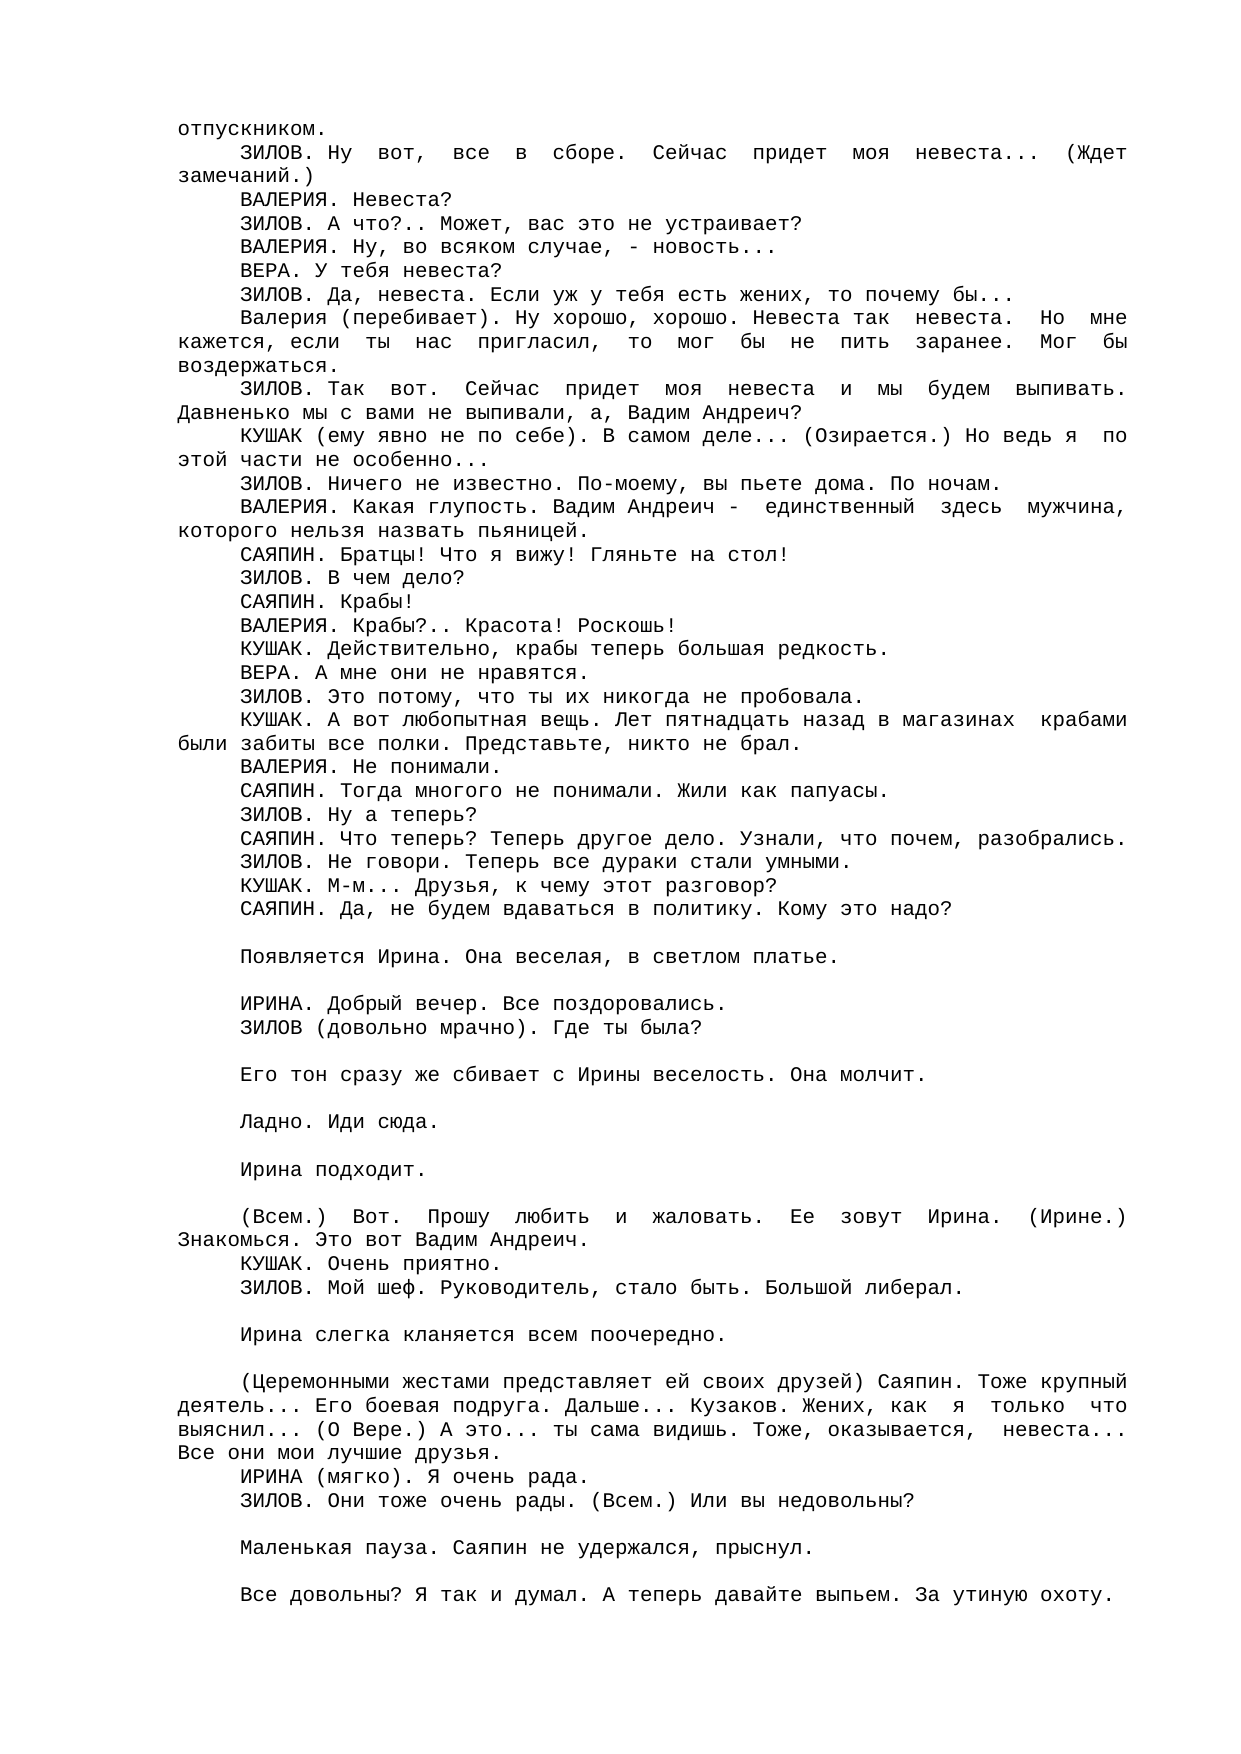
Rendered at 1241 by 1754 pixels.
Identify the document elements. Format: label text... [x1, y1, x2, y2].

text Все они мои лучшие друзья. [177, 1442, 1152, 1466]
text ЗИЛОВ. А что?.. Может, вас это не устраивает? [177, 213, 1152, 236]
text Его тон сразу же сбивает с Ирины веселость. Она молчит. [177, 1064, 1152, 1088]
text Давненько мы с вами не выпивали, а, Вадим Андреич? [177, 402, 1152, 426]
text САЯПИН. Крабы! [177, 591, 1152, 615]
text ЗИЛОВ. Ну а теперь? [177, 804, 1152, 827]
text Валерия (перебивает). Ну хорошо, хорошо. Невеста так невеста. Но мне [177, 307, 1152, 331]
text (Всем.) Вот. Прошу любить и жаловать. Ее зовут Ирина. (Ирине.) [177, 1206, 1152, 1229]
text ЗИЛОВ. Мой шеф. Руководитель, стало быть. Большой либерал. [177, 1277, 1152, 1300]
text Маленькая пауза. Саяпин не удержался, прыснул. [177, 1537, 1152, 1561]
text ИРИНА. Добрый вечер. Все поздоровались. [177, 993, 1152, 1017]
text САЯПИН. Что теперь? Теперь другое дело. Узнали, что почем, разобрались. [177, 827, 1152, 851]
text Все довольны? Я так и думал. А теперь давайте выпьем. За утиную охоту. [177, 1584, 1152, 1608]
text Ирина слегка кланяется всем поочередно. [177, 1324, 1152, 1348]
text воздержаться. [177, 354, 1152, 378]
text ЗИЛОВ (довольно мрачно). Где ты была? [177, 1017, 1152, 1040]
text ВАЛЕРИЯ. Ну, во всяком случае, - новость... [177, 236, 1152, 260]
text выяснил... (О Вере.) А это... ты сама видишь. Тоже, оказывается, невеста... [177, 1419, 1152, 1442]
text ВАЛЕРИЯ. Крабы?.. Красота! Роскошь! [177, 615, 1152, 638]
text (Церемонными жестами представляет ей своих друзей) Саяпин. Тоже крупный [177, 1371, 1152, 1395]
text ЗИЛОВ. Да, невеста. Если уж у тебя есть жених, то почему бы... [177, 284, 1152, 307]
text которого нельзя назвать пьяницей. [177, 520, 1152, 544]
text ВЕРА. А мне они не нравятся. [177, 662, 1152, 686]
text ЗИЛОВ. Они тоже очень рады. (Всем.) Или вы недовольны? [177, 1489, 1152, 1513]
text ВАЛЕРИЯ. Не понимали. [177, 757, 1152, 780]
text были забиты все полки. Представьте, никто не брал. [177, 733, 1152, 757]
text замечаний.) [177, 165, 1152, 189]
text ВАЛЕРИЯ. Невеста? [177, 189, 1152, 213]
text САЯПИН. Да, не будем вдаваться в политику. Кому это надо? [177, 898, 1152, 922]
text ЗИЛОВ. Так вот. Сейчас придет моя невеста и мы будем выпивать. [177, 378, 1152, 402]
text ЗИЛОВ. Это потому, что ты их никогда не пробовала. [177, 686, 1152, 709]
text Знакомься. Это вот Вадим Андреич. [177, 1229, 1152, 1253]
text Ладно. Иди сюда. [177, 1111, 1152, 1135]
text ЗИЛОВ. Ну вот, все в сборе. Сейчас придет моя невеста... (Ждет [177, 142, 1152, 165]
text Появляется Ирина. Она веселая, в светлом платье. [177, 946, 1152, 969]
text КУШАК (ему явно не по себе). В самом деле... (Озирается.) Но ведь я по [177, 426, 1152, 449]
text кажется, если ты нас пригласил, то мог бы не пить заранее. Мог бы [177, 331, 1152, 354]
text ИРИНА (мягко). Я очень рада. [177, 1466, 1152, 1489]
text ЗИЛОВ. Не говори. Теперь все дураки стали умными. [177, 851, 1152, 875]
text КУШАК. А вот любопытная вещь. Лет пятнадцать назад в магазинах крабами [177, 709, 1152, 733]
text ЗИЛОВ. Ничего не известно. По-моему, вы пьете дома. По ночам. [177, 473, 1152, 496]
text деятель... Его боевая подруга. Дальше... Кузаков. Жених, как я только что [177, 1395, 1152, 1419]
text КУШАК. М-м... Друзья, к чему этот разговор? [177, 875, 1152, 898]
text ЗИЛОВ. В чем дело? [177, 567, 1152, 591]
text отпускником. [177, 118, 1152, 142]
text Ирина подходит. [177, 1158, 1152, 1182]
text САЯПИН. Братцы! Что я вижу! Гляньте на стол! [177, 544, 1152, 567]
text САЯПИН. Тогда многого не понимали. Жили как папуасы. [177, 780, 1152, 804]
text ВЕРА. У тебя невеста? [177, 260, 1152, 284]
text ВАЛЕРИЯ. Какая глупость. Вадим Андреич - единственный здесь мужчина, [177, 496, 1152, 520]
text этой части не особенно... [177, 449, 1152, 473]
text КУШАК. Очень приятно. [177, 1253, 1152, 1277]
text КУШАК. Действительно, крабы теперь большая редкость. [177, 638, 1152, 662]
